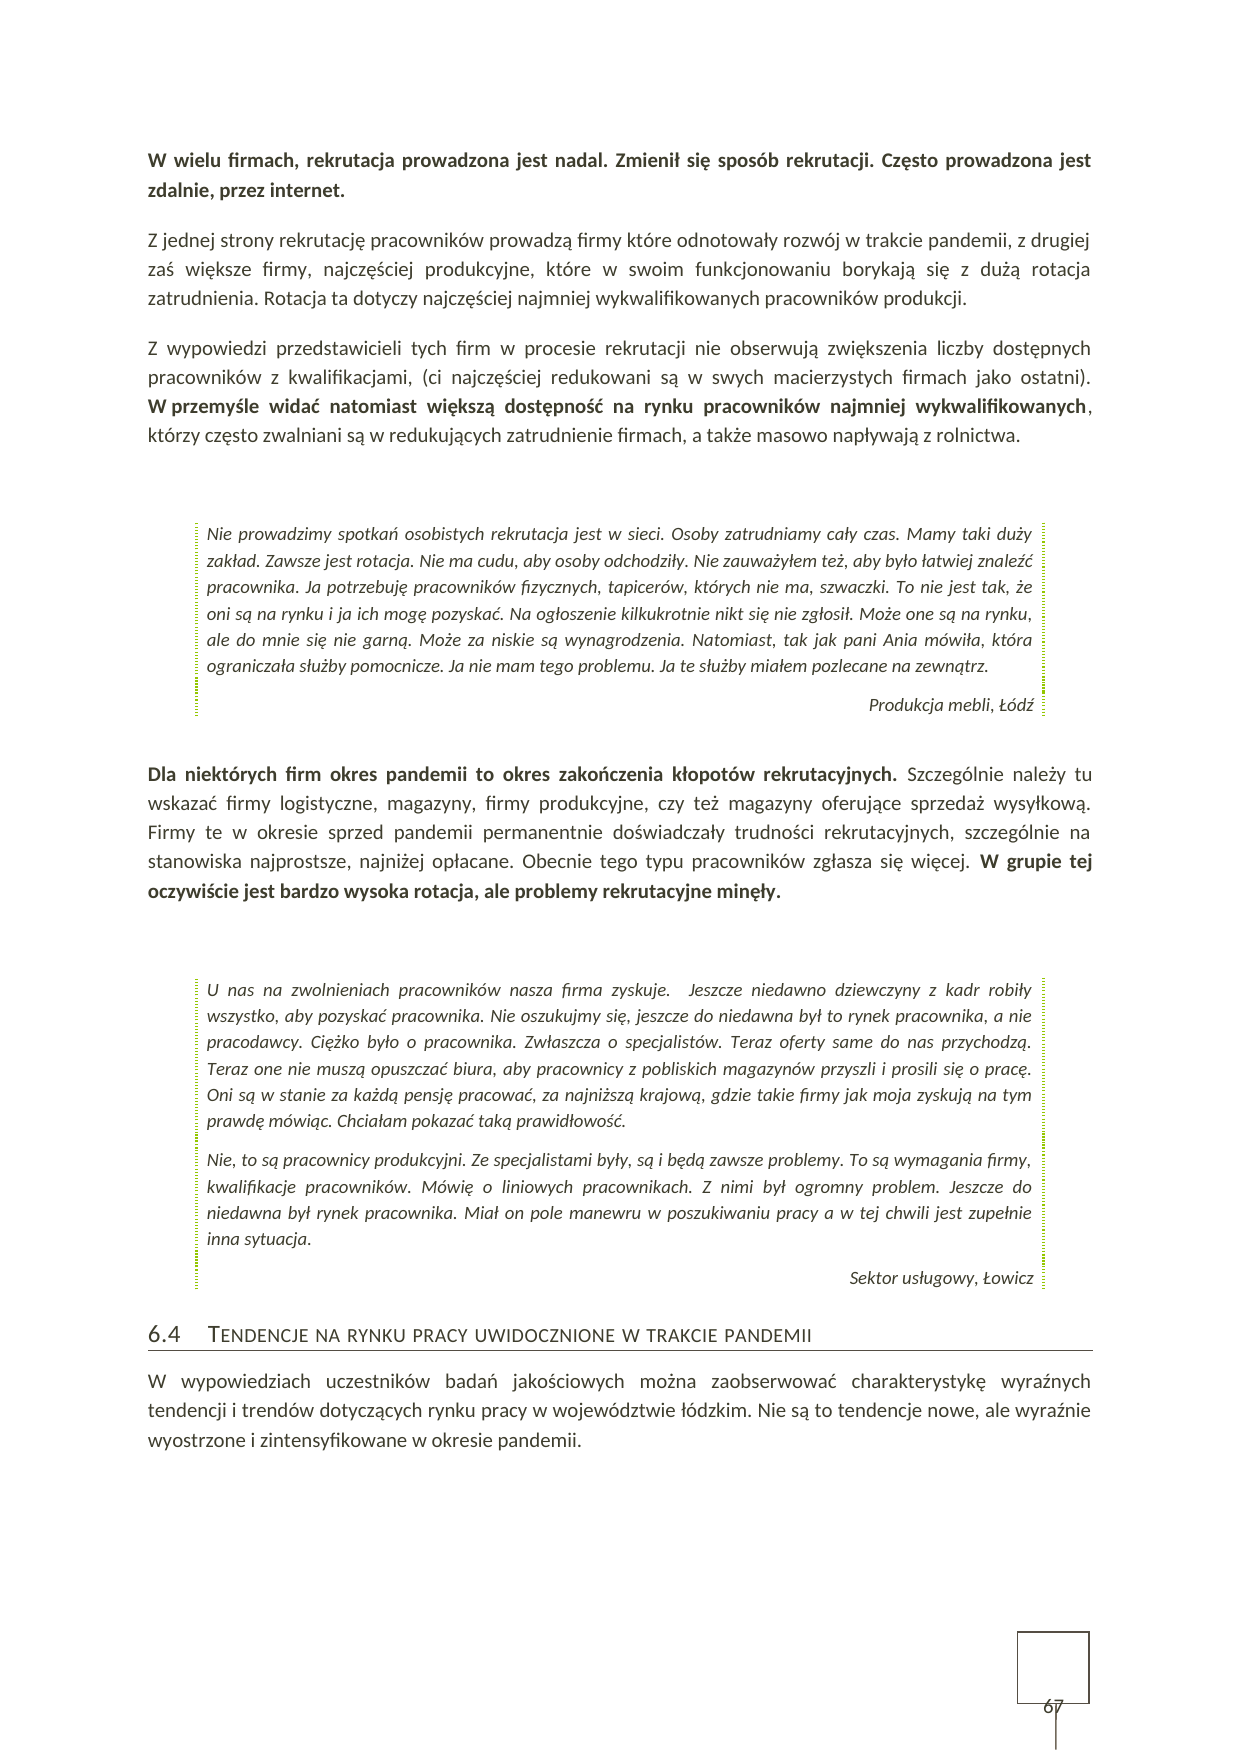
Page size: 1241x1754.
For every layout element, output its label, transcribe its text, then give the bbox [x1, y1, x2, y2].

text Sektor usługowy, Łowicz [195, 1266, 1045, 1289]
text Z jednej strony rekrutację pracowników prowadzą firmy które odnotowały rozwój w trakcie pandemii, z drugiej zaś większe firmy, najczęściej produkcyjne, które w swoim funkcjonowaniu borykają się z dużą rotacja zatrudnienia. Rotacja ta dotyczy najczęściej najmniej wykwalifikowanych pracowników produkcji. [148, 227, 1093, 311]
text W wielu firmach, rekrutacja prowadzona jest nadal. Zmienił się sposób rekrutacji. Często prowadzona jest zdalnie, przez internet. [148, 148, 1093, 202]
text U nas na zwolnieniach pracowników nasza firma zyskuje. Jeszcze niedawno dziewczyny z kadr robiły wszystko, aby pozyskać pracownika. Nie oszukujmy się, jeszcze do niedawna był to rynek pracownika, a nie pracodawcy. Ciężko było o pracownika. Zwłaszcza o specjalistów. Teraz oferty same do nas przychodzą. Teraz one nie muszą opuszczać biura, aby pracownicy z pobliskich magazynów przyszli i prosili się o pracę. Oni są w stanie za każdą pensję pracować, za najniższą krajową, gdzie takie firmy jak moja zyskują na tym prawdę mówiąc. Chciałam pokazać taką prawidłowość. [195, 978, 1045, 1133]
subtitle Tendencje na rynku pracy uwidocznione w trakcie pandemii [148, 1318, 1093, 1350]
text Nie, to są pracownicy produkcyjni. Ze specjalistami były, są i będą zawsze problemy. To są wymagania firmy, kwalifikacje pracowników. Mówię o liniowych pracownikach. Z nimi był ogromny problem. Jeszcze do niedawna był rynek pracownika. Miał on pole manewru w poszukiwaniu pracy a w tej chwili jest zupełnie inna sytuacja. [195, 1148, 1045, 1251]
text Z wypowiedzi przedstawicieli tych firm w procesie rekrutacji nie obserwują zwiększenia liczby dostępnych pracowników z kwalifikacjami, (ci najczęściej redukowani są w swych macierzystych firmach jako ostatni). W przemyśle widać natomiast większą dostępność na rynku pracowników najmniej wykwalifikowanych, którzy często zwalniani są w redukujących zatrudnienie firmach, a także masowo napływają z rolnictwa. [148, 335, 1093, 448]
text W wypowiedziach uczestników badań jakościowych można zaobserwować charakterystykę wyraźnych tendencji i trendów dotyczących rynku pracy w województwie łódzkim. Nie są to tendencje nowe, ale wyraźnie wyostrzone i zintensyfikowane w okresie pandemii. [148, 1368, 1093, 1452]
text Nie prowadzimy spotkań osobistych rekrutacja jest w sieci. Osoby zatrudniamy cały czas. Mamy taki duży zakład. Zawsze jest rotacja. Nie ma cudu, aby osoby odchodziły. Nie zauważyłem też, aby było łatwiej znaleźć pracownika. Ja potrzebuję pracowników fizycznych, tapicerów, których nie ma, szwaczki. To nie jest tak, że oni są na rynku i ja ich mogę pozyskać. Na ogłoszenie kilkukrotnie nikt się nie zgłosił. Może one są na rynku, ale do mnie się nie garną. Może za niskie są wynagrodzenia. Natomiast, tak jak pani Ania mówiła, która ograniczała służby pomocnicze. Ja nie mam tego problemu. Ja te służby miałem pozlecane na zewnątrz. [195, 523, 1045, 677]
text Dla niektórych firm okres pandemii to okres zakończenia kłopotów rekrutacyjnych. Szczególnie należy tu wskazać firmy logistyczne, magazyny, firmy produkcyjne, czy też magazyny oferujące sprzedaż wysyłkową. Firmy te w okresie sprzed pandemii permanentnie doświadczały trudności rekrutacyjnych, szczególnie na stanowiska najprostsze, najniżej opłacane. Obecnie tego typu pracowników zgłasza się więcej. W grupie tej oczywiście jest bardzo wysoka rotacja, ale problemy rekrutacyjne minęły. [148, 761, 1093, 903]
text Produkcja mebli, Łódź [195, 693, 1045, 716]
